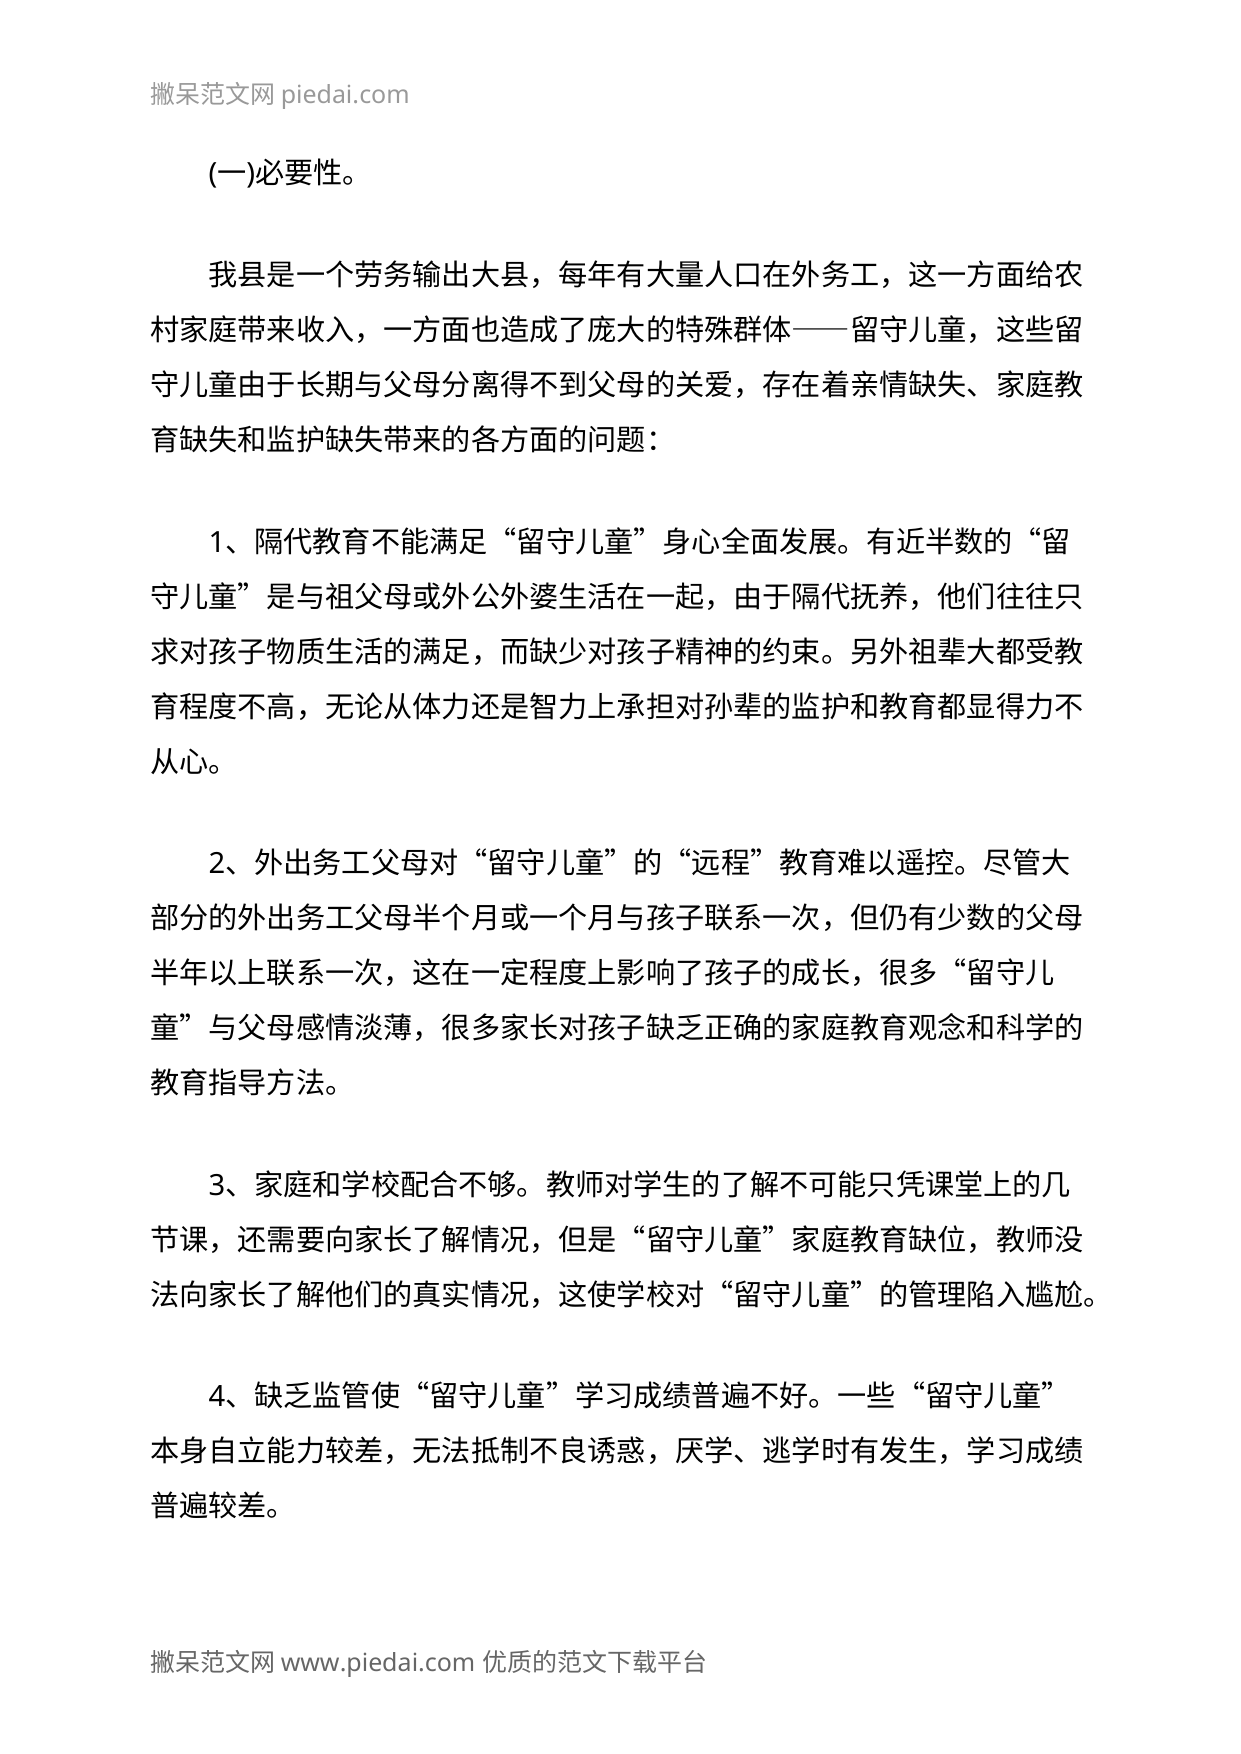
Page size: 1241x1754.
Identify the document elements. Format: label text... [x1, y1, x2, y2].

text 2、外出务工父母对“留守儿童”的“远程”教育难以遥控。尽管大部分的外出务工父母半个月或一个月与孩子联系一次，但仍有少数的父母半年以上联系一次，这在一定程度上影响了孩子的成长，很多“留守儿童”与父母感情淡薄，很多家长对孩子缺乏正确的家庭教育观念和科学的教育指导方法。 [150, 840, 1090, 1102]
text 1、隔代教育不能满足“留守儿童”身心全面发展。有近半数的“留守儿童”是与祖父母或外公外婆生活在一起，由于隔代抚养，他们往往只求对孩子物质生活的满足，而缺少对孩子精神的约束。另外祖辈大都受教育程度不高，无论从体力还是智力上承担对孙辈的监护和教育都显得力不从心。 [150, 518, 1090, 780]
text (一)必要性。 [150, 150, 1090, 192]
text 3、家庭和学校配合不够。教师对学生的了解不可能只凭课堂上的几节课，还需要向家长了解情况，但是“留守儿童”家庭教育缺位，教师没法向家长了解他们的真实情况，这使学校对“留守儿童”的管理陷入尴尬。 [150, 1161, 1090, 1313]
text 4、缺乏监管使“留守儿童”学习成绩普遍不好。一些“留守儿童”本身自立能力较差，无法抵制不良诱惑，厌学、逃学时有发生，学习成绩普遍较差。 [150, 1373, 1090, 1525]
text 我县是一个劳务输出大县，每年有大量人口在外务工，这一方面给农村家庭带来收入，一方面也造成了庞大的特殊群体——留守儿童，这些留守儿童由于长期与父母分离得不到父母的关爱，存在着亲情缺失、家庭教育缺失和监护缺失带来的各方面的问题： [150, 252, 1090, 459]
